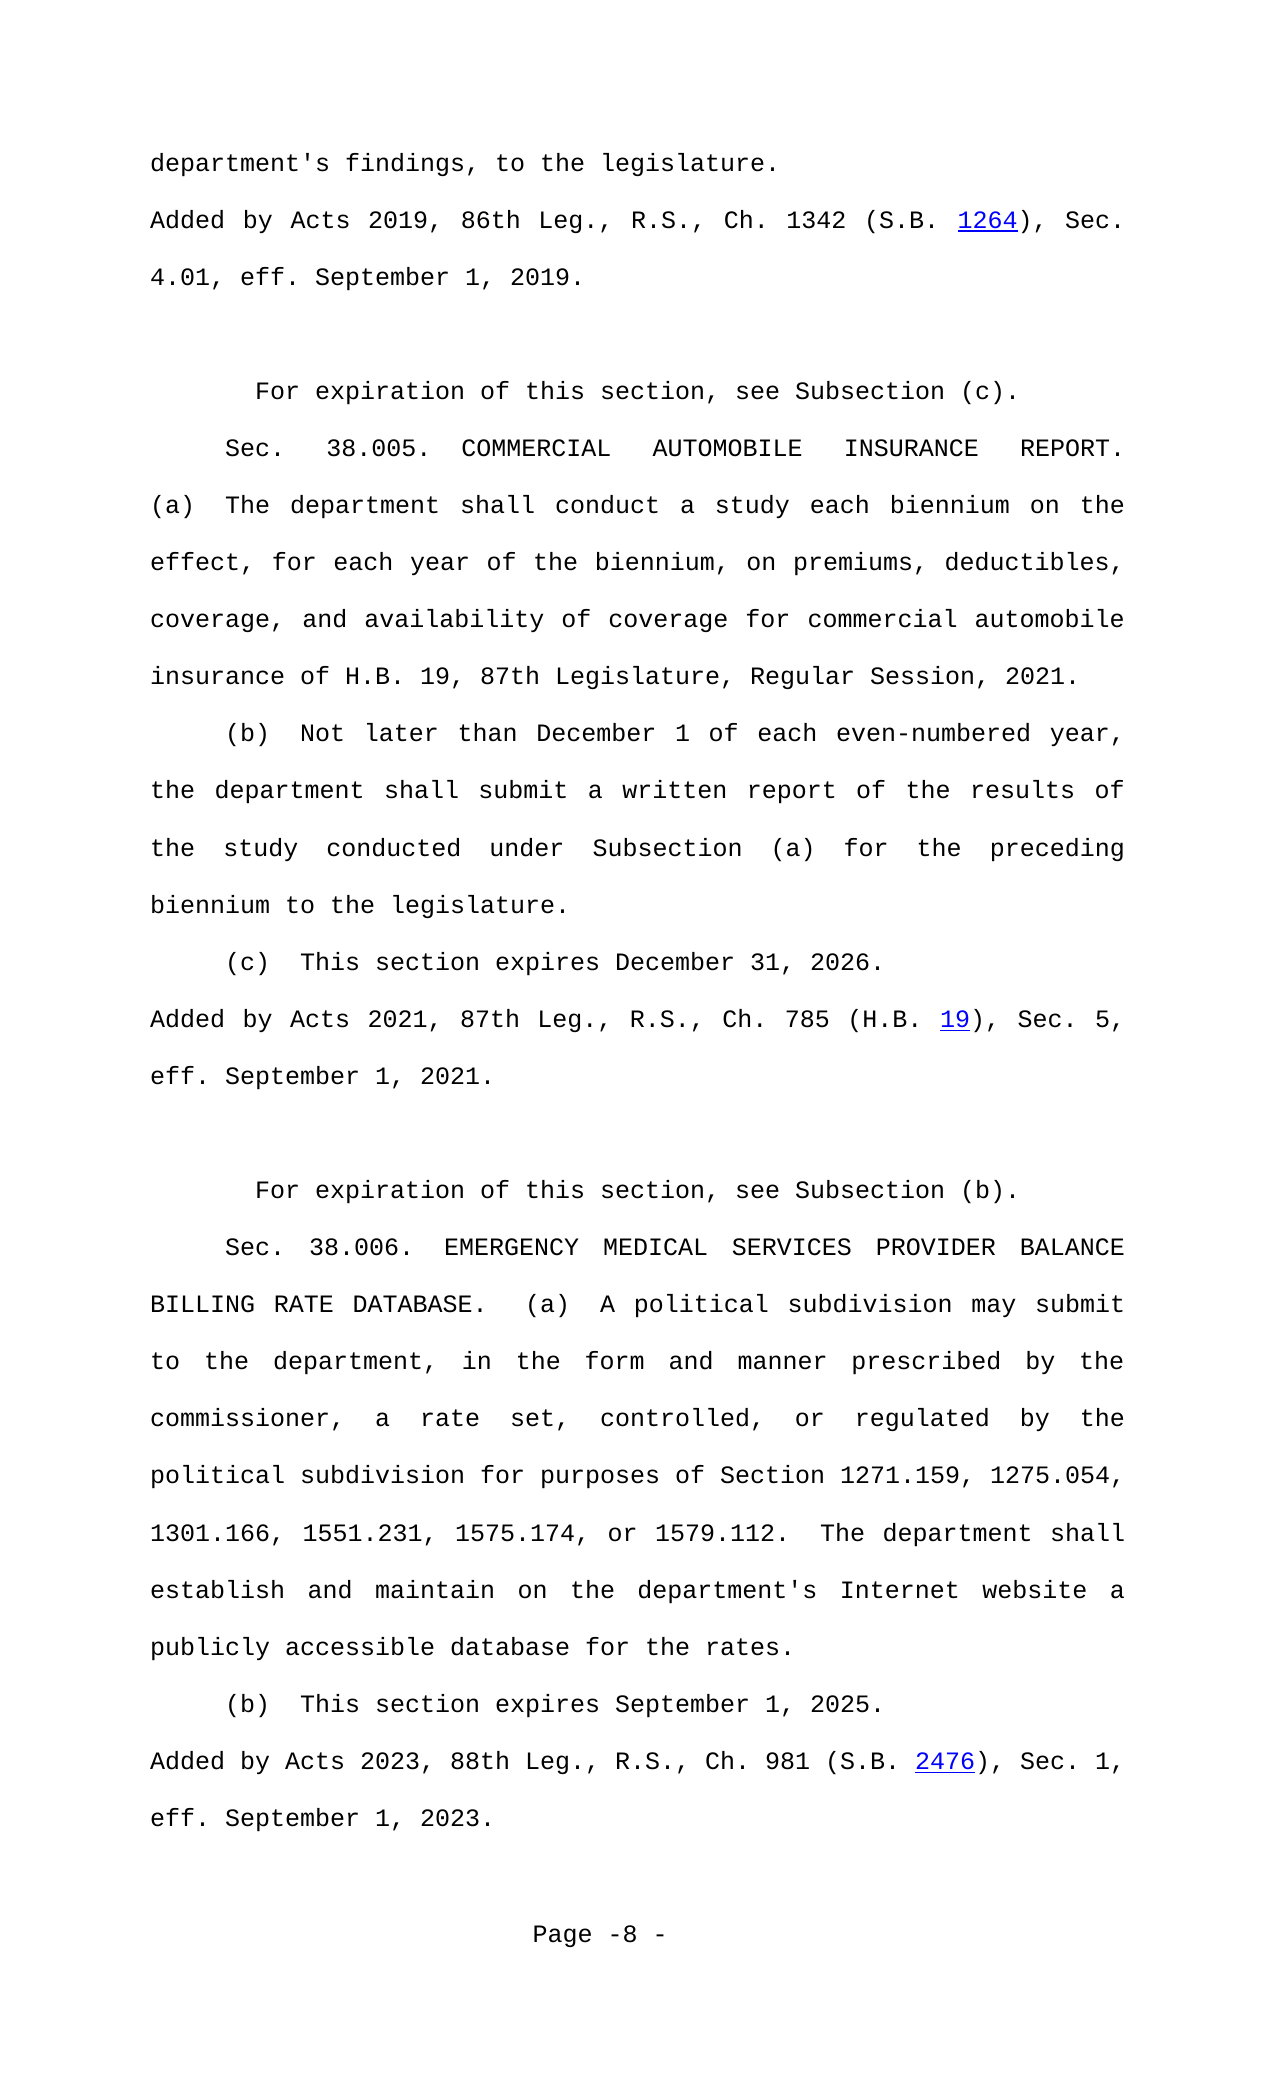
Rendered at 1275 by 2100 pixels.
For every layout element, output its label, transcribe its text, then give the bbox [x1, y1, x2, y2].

text Sec. 38.005. COMMERCIAL AUTOMOBILE INSURANCE REPORT. (a) The department shall conduct a study each biennium on the effect, for each year of the biennium, on premiums, deductibles, coverage, and availability of coverage for commercial automobile insurance of H.B. 19, 87th Legislature, Regular Session, 2021. [150, 435, 1125, 692]
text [150, 150, 1125, 178]
text Added by Acts 2021, 87th Leg., R.S., Ch. 785 (H.B. 19), Sec. 5, eff. September 1, 2021. [150, 1006, 1125, 1092]
text For expiration of this section, see Subsection (c). [150, 378, 1125, 407]
text (b) Not later than December 1 of each even-numbered year, the department shall submit a written report of the results of the study conducted under Subsection (a) for the preceding biennium to the legislature. [150, 721, 1125, 921]
text Added by Acts 2019, 86th Leg., R.S., Ch. 1342 (S.B. 1264), Sec. 4.01, eff. September 1, 2019. [150, 207, 1125, 293]
text Sec. 38.006. EMERGENCY MEDICAL SERVICES PROVIDER BALANCE BILLING RATE DATABASE. (a) A political subdivision may submit to the department, in the form and manner prescribed by the commissioner, a rate set, controlled, or regulated by the political subdivision for purposes of Section 1271.159, 1275.054, 1301.166, 1551.231, 1575.174, or 1579.112. The department shall establish and maintain on the department's Internet website a publicly accessible database for the rates. [150, 1234, 1125, 1663]
text (b) This section expires September 1, 2025. [150, 1691, 1125, 1720]
text For expiration of this section, see Subsection (b). [150, 1177, 1125, 1206]
text (c) This section expires December 31, 2026. [150, 949, 1125, 978]
text Added by Acts 2023, 88th Leg., R.S., Ch. 981 (S.B. 2476), Sec. 1, eff. September 1, 2023. [150, 1748, 1125, 1834]
